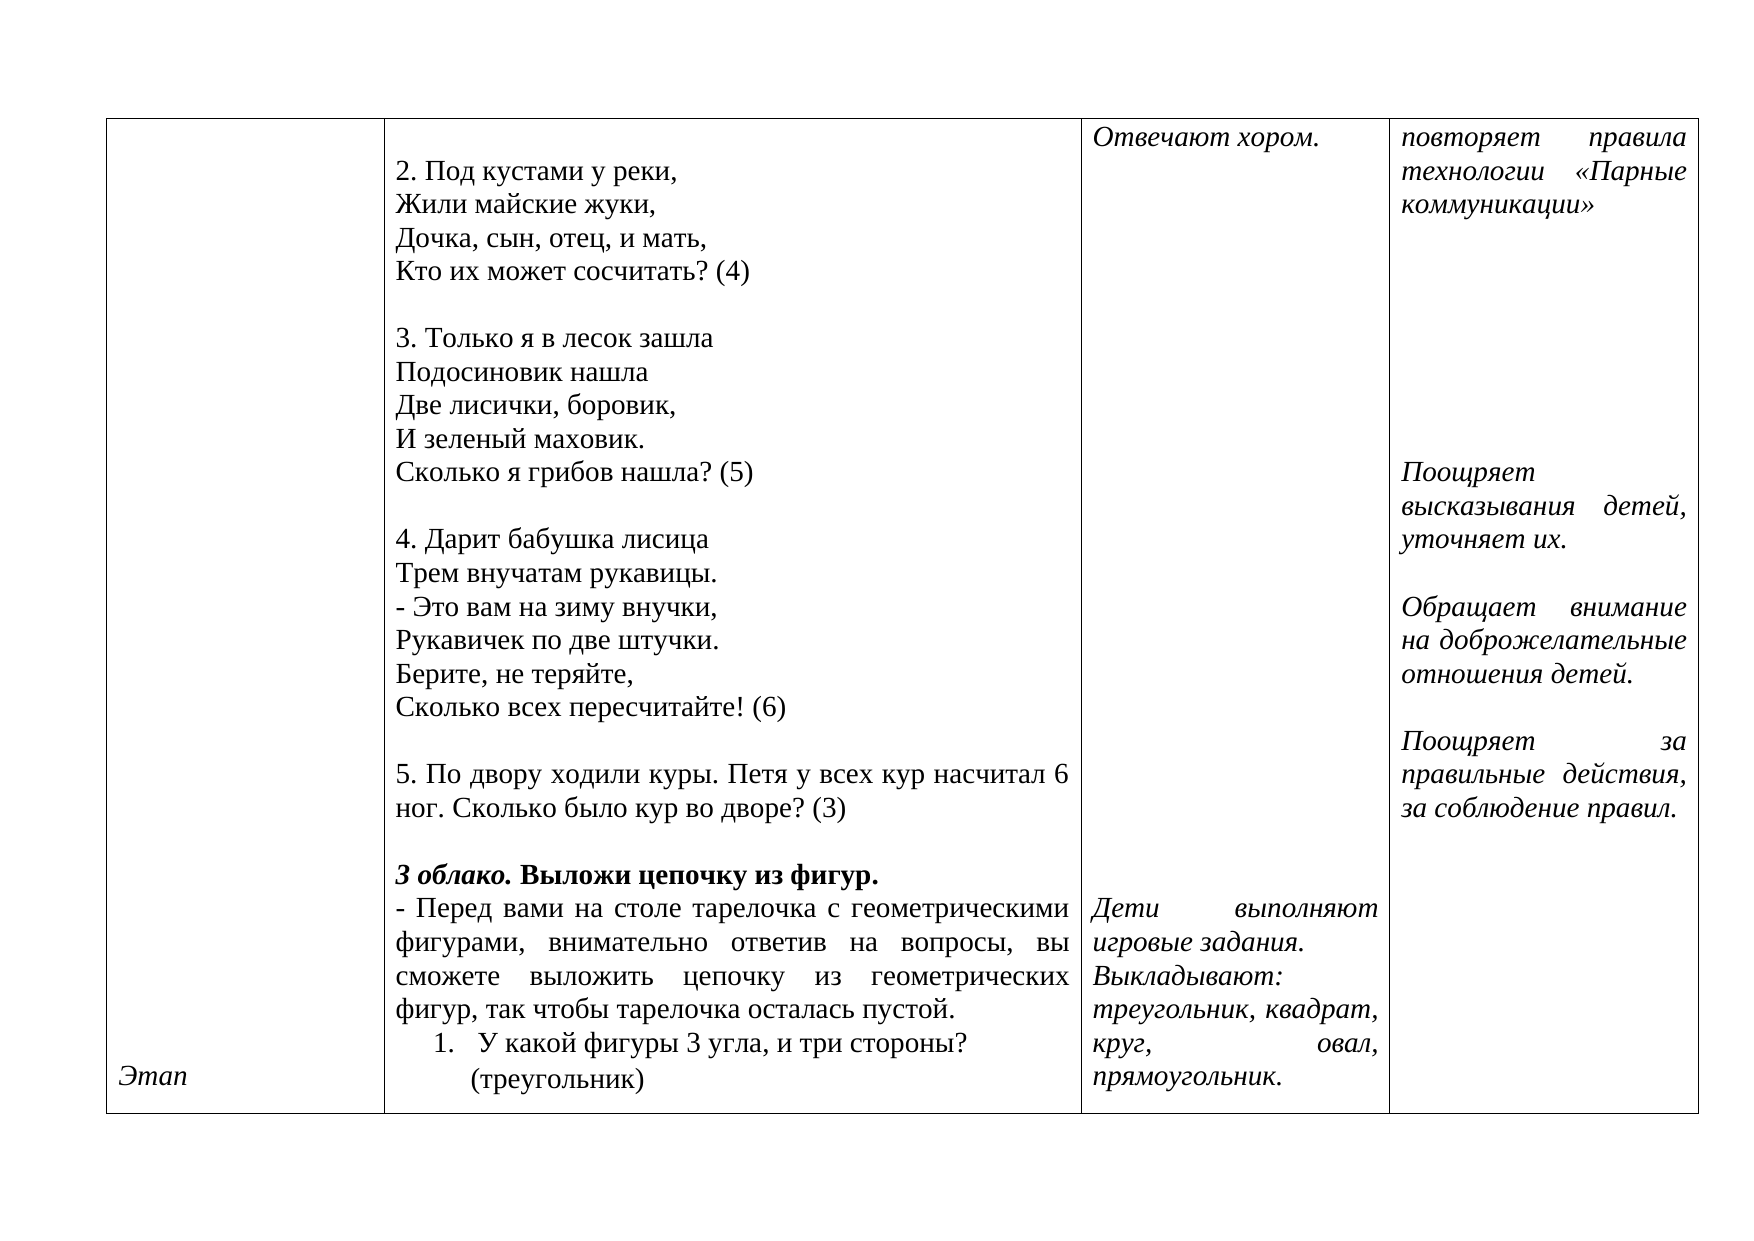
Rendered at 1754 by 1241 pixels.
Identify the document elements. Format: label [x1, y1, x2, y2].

table_cell [1390, 119, 1698, 1113]
table_cell [1082, 119, 1389, 1113]
table_cell [385, 119, 1081, 1113]
table_cell [107, 119, 384, 1113]
